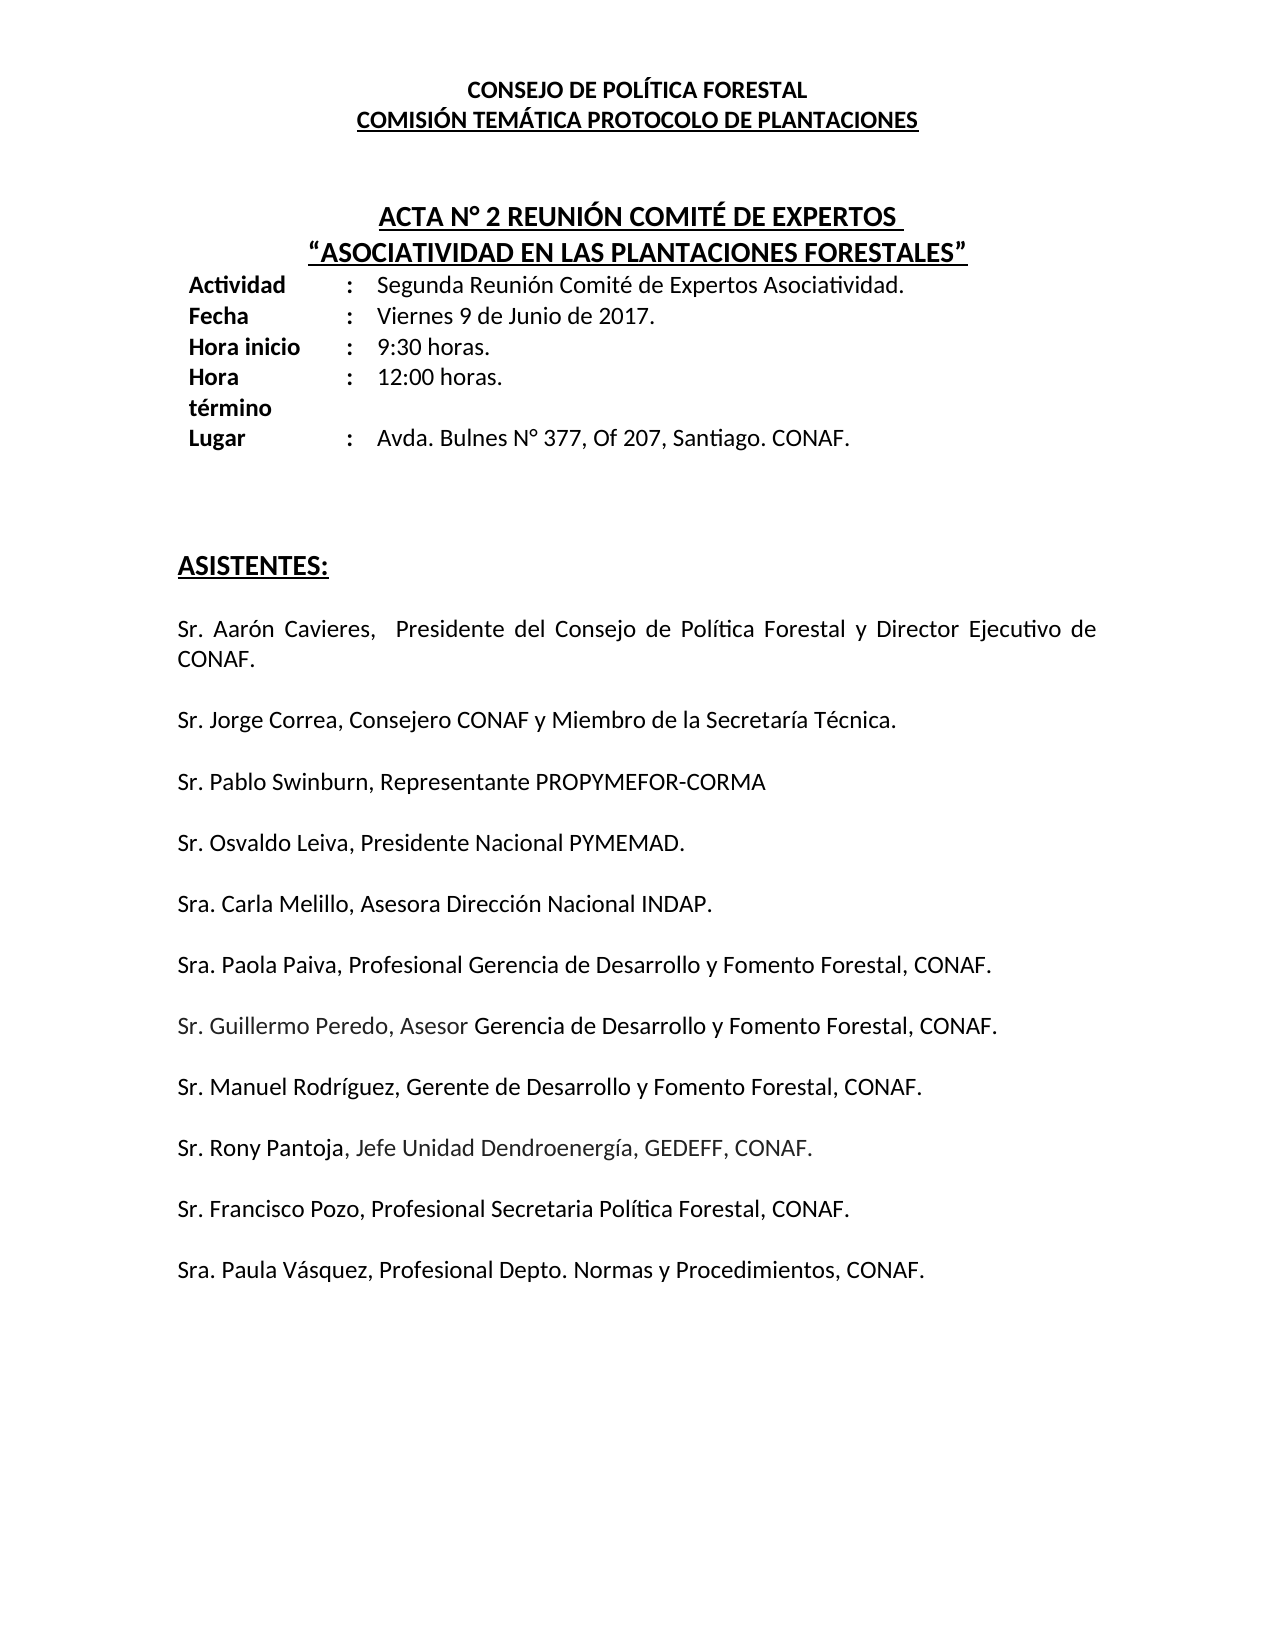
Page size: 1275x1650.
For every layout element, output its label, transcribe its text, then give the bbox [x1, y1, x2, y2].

table_cell 9:30 horas. [366, 331, 1132, 361]
list Sr. Francisco Pozo, Profesional Secretaria Política Forestal, CONAF. [177, 1193, 1098, 1223]
table_cell : [335, 331, 366, 361]
text Sr. Jorge Correa, Consejero CONAF y Miembro de la Secretaría Técnica. [177, 705, 1098, 735]
text Sr. Pablo Swinburn, Representante PROPYMEFOR-CORMA [177, 766, 1098, 796]
text Sr. Osvaldo Leiva, Presidente Nacional PYMEMAD. [177, 827, 1098, 857]
table_header : [335, 270, 366, 300]
table_cell Hora término [177, 361, 335, 422]
table_cell Viernes 9 de Junio de 2017. [366, 300, 1132, 331]
table_cell 12:00 horas. [366, 361, 1132, 422]
text Sr. Guillermo Peredo, Asesor Gerencia de Desarrollo y Fomento Forestal, CONAF. [177, 1010, 1098, 1040]
text Sra. Carla Melillo, Asesora Dirección Nacional INDAP. [177, 888, 1098, 918]
table_cell Lugar [177, 422, 335, 453]
text ASISTENTES: [177, 547, 1157, 583]
table_cell Avda. Bulnes N° 377, Of 207, Santiago. CONAF. [366, 422, 1132, 453]
table_cell Hora inicio [177, 331, 335, 361]
table_cell : [335, 300, 366, 331]
text “ASOCIATIVIDAD EN LAS PLANTACIONES FORESTALES” [118, 234, 1157, 270]
text Sr. Manuel Rodríguez, Gerente de Desarrollo y Fomento Forestal, CONAF. [177, 1071, 1098, 1101]
table_cell : [335, 361, 366, 422]
list Sra. Paola Paiva, Profesional Gerencia de Desarrollo y Fomento Forestal, CONAF. [177, 949, 1098, 979]
text ACTA N° 2 REUNIÓN COMITÉ DE EXPERTOS [118, 198, 1157, 234]
table_header Segunda Reunión Comité de Expertos Asociatividad. [366, 270, 1132, 300]
text Sr. Aarón Cavieres, Presidente del Consejo de Política Forestal y Director Ejecutivo de CONAF. [177, 613, 1098, 674]
table_cell Fecha [177, 300, 335, 331]
table_header Actividad [177, 270, 335, 300]
text Sr. Rony Pantoja, Jefe Unidad Dendroenergía, GEDEFF, CONAF. [177, 1132, 1098, 1162]
list Sra. Paula Vásquez, Profesional Depto. Normas y Procedimientos, CONAF. [177, 1254, 1098, 1284]
table_cell : [335, 422, 366, 453]
